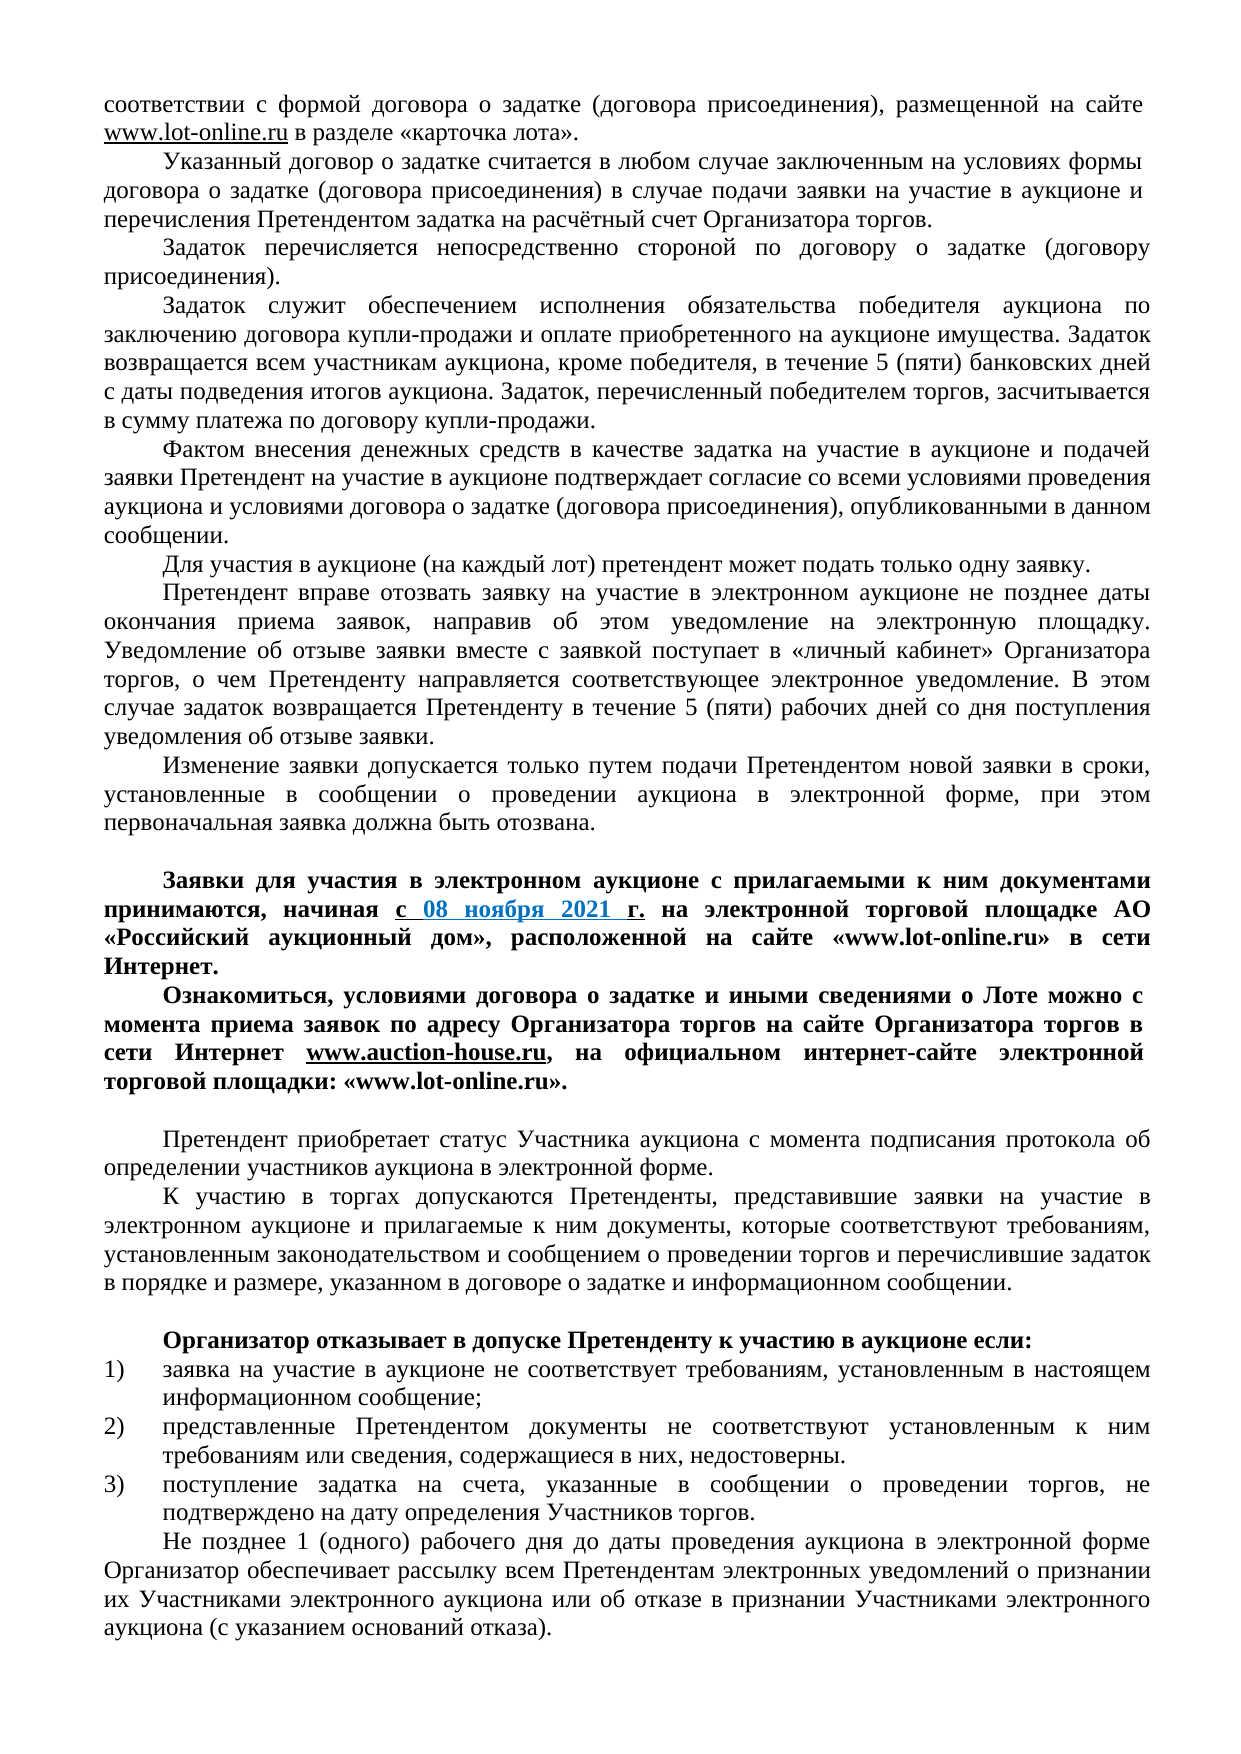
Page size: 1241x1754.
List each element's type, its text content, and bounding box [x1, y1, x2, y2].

text Фактом внесения денежных средств в качестве задатка на участие в аукционе и подачей заявки Претендент на участие в аукционе подтверждает согласие со всеми условиями проведения аукциона и условиями договора о задатке (договора присоединения), опубликованными в данном сообщении. [103, 434, 1152, 549]
text Указанный договор о задатке считается в любом случае заключенным на условиях формы договора о задатке (договора присоединения) в случае подачи заявки на участие в аукционе и перечисления Претендентом задатка на расчётный счет Организатора торгов. [103, 146, 1144, 232]
text Заявки для участия в электронном аукционе с прилагаемыми к ним документами принимаются, начиная с 08 ноября 2021 г. на электронной торговой площадке АО «Российский аукционный дом», расположенной на сайте «www.lot-online.ru» в сети Интернет. [103, 865, 1152, 980]
text К участию в торгах допускаются Претенденты, представившие заявки на участие в электронном аукционе и прилагаемые к ним документы, которые соответствуют требованиям, установленным законодательством и сообщением о проведении торгов и перечислившие задаток в порядке и размере, указанном в договоре о задатке и информационном сообщении. [103, 1181, 1152, 1296]
list представленные Претендентом документы не соответствуют установленным к ним требованиям или сведения, содержащиеся в них, недостоверны. [103, 1411, 1152, 1469]
text Не позднее 1 (одного) рабочего дня до даты проведения аукциона в электронной форме Организатор обеспечивает рассылку всем Претендентам электронных уведомлений о признании их Участниками электронного аукциона или об отказе в признании Участниками электронного аукциона (с указанием оснований отказа). [103, 1526, 1152, 1641]
text Претендент вправе отозвать заявку на участие в электронном аукционе не позднее даты окончания приема заявок, направив об этом уведомление на электронную площадку. Уведомление об отзыве заявки вместе с заявкой поступает в «личный кабинет» Организатора торгов, о чем Претенденту направляется соответствующее электронное уведомление. В этом случае задаток возвращается Претенденту в течение 5 (пяти) рабочих дней со дня поступления уведомления об отзыве заявки. [103, 577, 1152, 750]
text Для участия в аукционе (на каждый лот) претендент может подать только одну заявку. [103, 549, 1152, 577]
text Ознакомиться, условиями договора о задатке и иными сведениями о Лоте можно с момента приема заявок по адресу Организатора торгов на сайте Организатора торгов в сети Интернет www.auction-house.ru, на официальном интернет-сайте электронной торговой площадки: «www.lot-online.ru». [103, 980, 1144, 1095]
text Задаток перечисляется непосредственно стороной по договору о задатке (договору присоединения). [103, 232, 1152, 290]
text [103, 89, 1144, 146]
text Претендент приобретает статус Участника аукциона с момента подписания протокола об определении участников аукциона в электронной форме. [103, 1124, 1152, 1181]
list поступление задатка на счета, указанные в сообщении о проведении торгов, не подтверждено на дату определения Участников торгов. [103, 1469, 1152, 1526]
text Организатор отказывает в допуске Претенденту к участию в аукционе если: [103, 1325, 1152, 1354]
list заявка на участие в аукционе не соответствует требованиям, установленным в настоящем информационном сообщение; [103, 1354, 1152, 1411]
text Изменение заявки допускается только путем подачи Претендентом новой заявки в сроки, установленные в сообщении о проведении аукциона в электронной форме, при этом первоначальная заявка должна быть отозвана. [103, 750, 1152, 836]
text Задаток служит обеспечением исполнения обязательства победителя аукциона по заключению договора купли-продажи и оплате приобретенного на аукционе имущества. Задаток возвращается всем участникам аукциона, кроме победителя, в течение 5 (пяти) банковских дней с даты подведения итогов аукциона. Задаток, перечисленный победителем торгов, засчитывается в сумму платежа по договору купли-продажи. [103, 290, 1152, 434]
